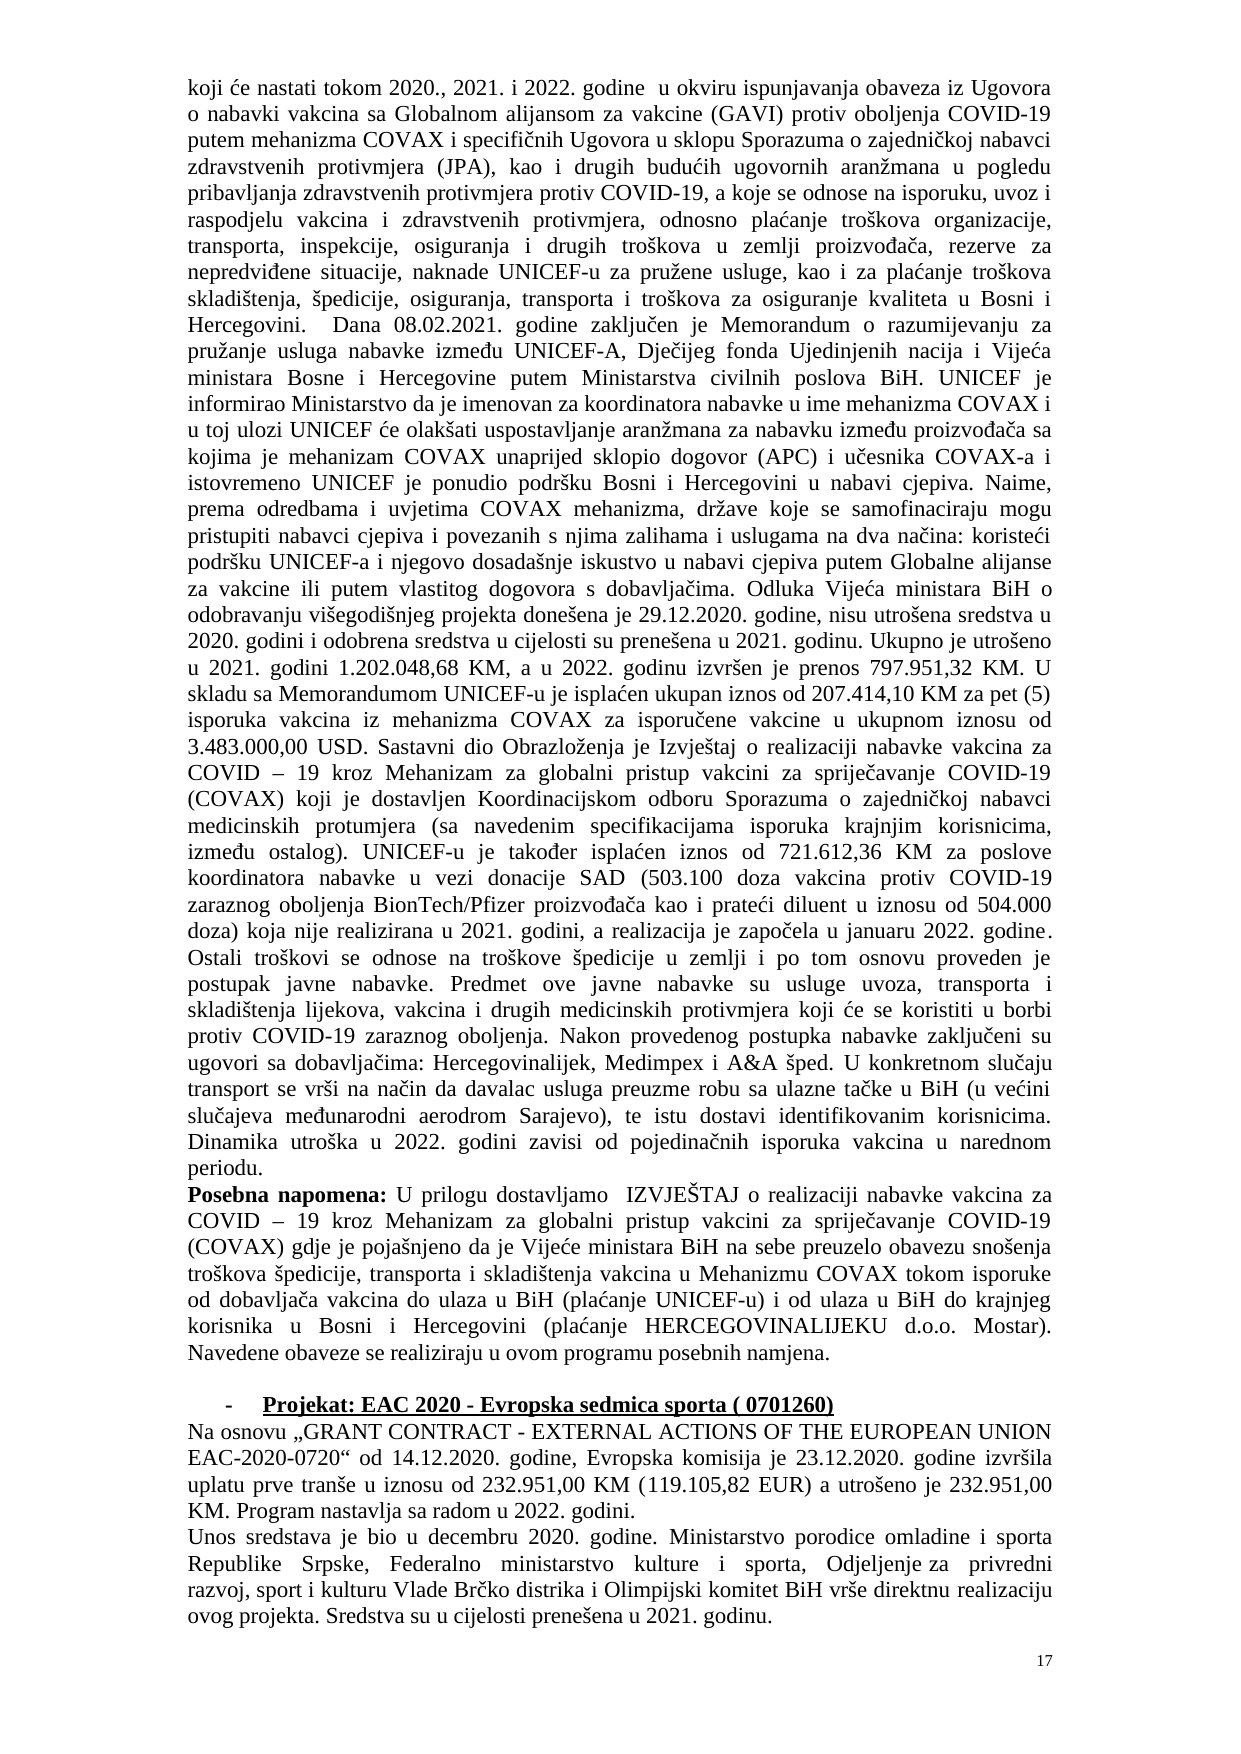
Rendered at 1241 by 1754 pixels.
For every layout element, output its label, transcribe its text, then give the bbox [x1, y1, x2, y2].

text Unos sredstava je bio u decembru 2020. godine. Ministarstvo porodice omladine i sporta Republike Srpske, Federalno ministarstvo kulture i sporta, Odjeljenje za privredni razvoj, sport i kulturu Vlade Brčko distrika i Olimpijski komitet BiH vrše direktnu realizaciju ovog projekta. Sredstva su u cijelosti prenešena u 2021. godinu. [187, 1523, 1053, 1586]
text Unos sredstava je bio u decembru 2020. godine. Ministarstvo porodice omladine i sporta Republike Srpske, Federalno ministarstvo kulture i sporta, Odjeljenje za privredni razvoj, sport i kulturu Vlade Brčko distrika i Olimpijski komitet BiH vrše direktnu realizaciju ovog projekta. Sredstva su u cijelosti prenešena u 2021. godinu. [187, 1576, 1053, 1629]
text Posebna napomena: U prilogu dostavljamo IZVJEŠTAJ o realizaciji nabavke vakcina za COVID – 19 kroz Mehanizam za globalni pristup vakcini za spriječavanje COVID-19 (COVAX) gdje je pojašnjeno da je Vijeće ministara BiH na sebe preuzelo obavezu snošenja troškova špedicije, transporta i skladištenja vakcina u Mehanizmu COVAX tokom isporuke od dobavljača vakcina do ulaza u BiH (plaćanje UNICEF-u) i od ulaza u BiH do krajnjeg korisnika u Bosni i Hercegovini (plaćanje HERCEGOVINALIJEKU d.o.o. Mostar). Navedene obaveze se realiziraju u ovom programu posebnih namjena. [187, 1181, 1053, 1365]
text Na osnovu „GRANT CONTRACT - EXTERNAL ACTIONS OF THE EUROPEAN UNION EAC-2020-0720“ od 14.12.2020. godine, Evropska komisija je 23.12.2020. godine izvršila uplatu prve tranše u iznosu od 232.951,00 KM (119.105,82 EUR) a utrošeno je 232.951,00 KM. Program nastavlja sa radom u 2022. godini. [187, 1418, 1053, 1523]
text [187, 74, 1053, 1181]
list Projekat: EAC 2020 - Evropska sedmica sporta ( 0701260) [225, 1392, 1053, 1418]
